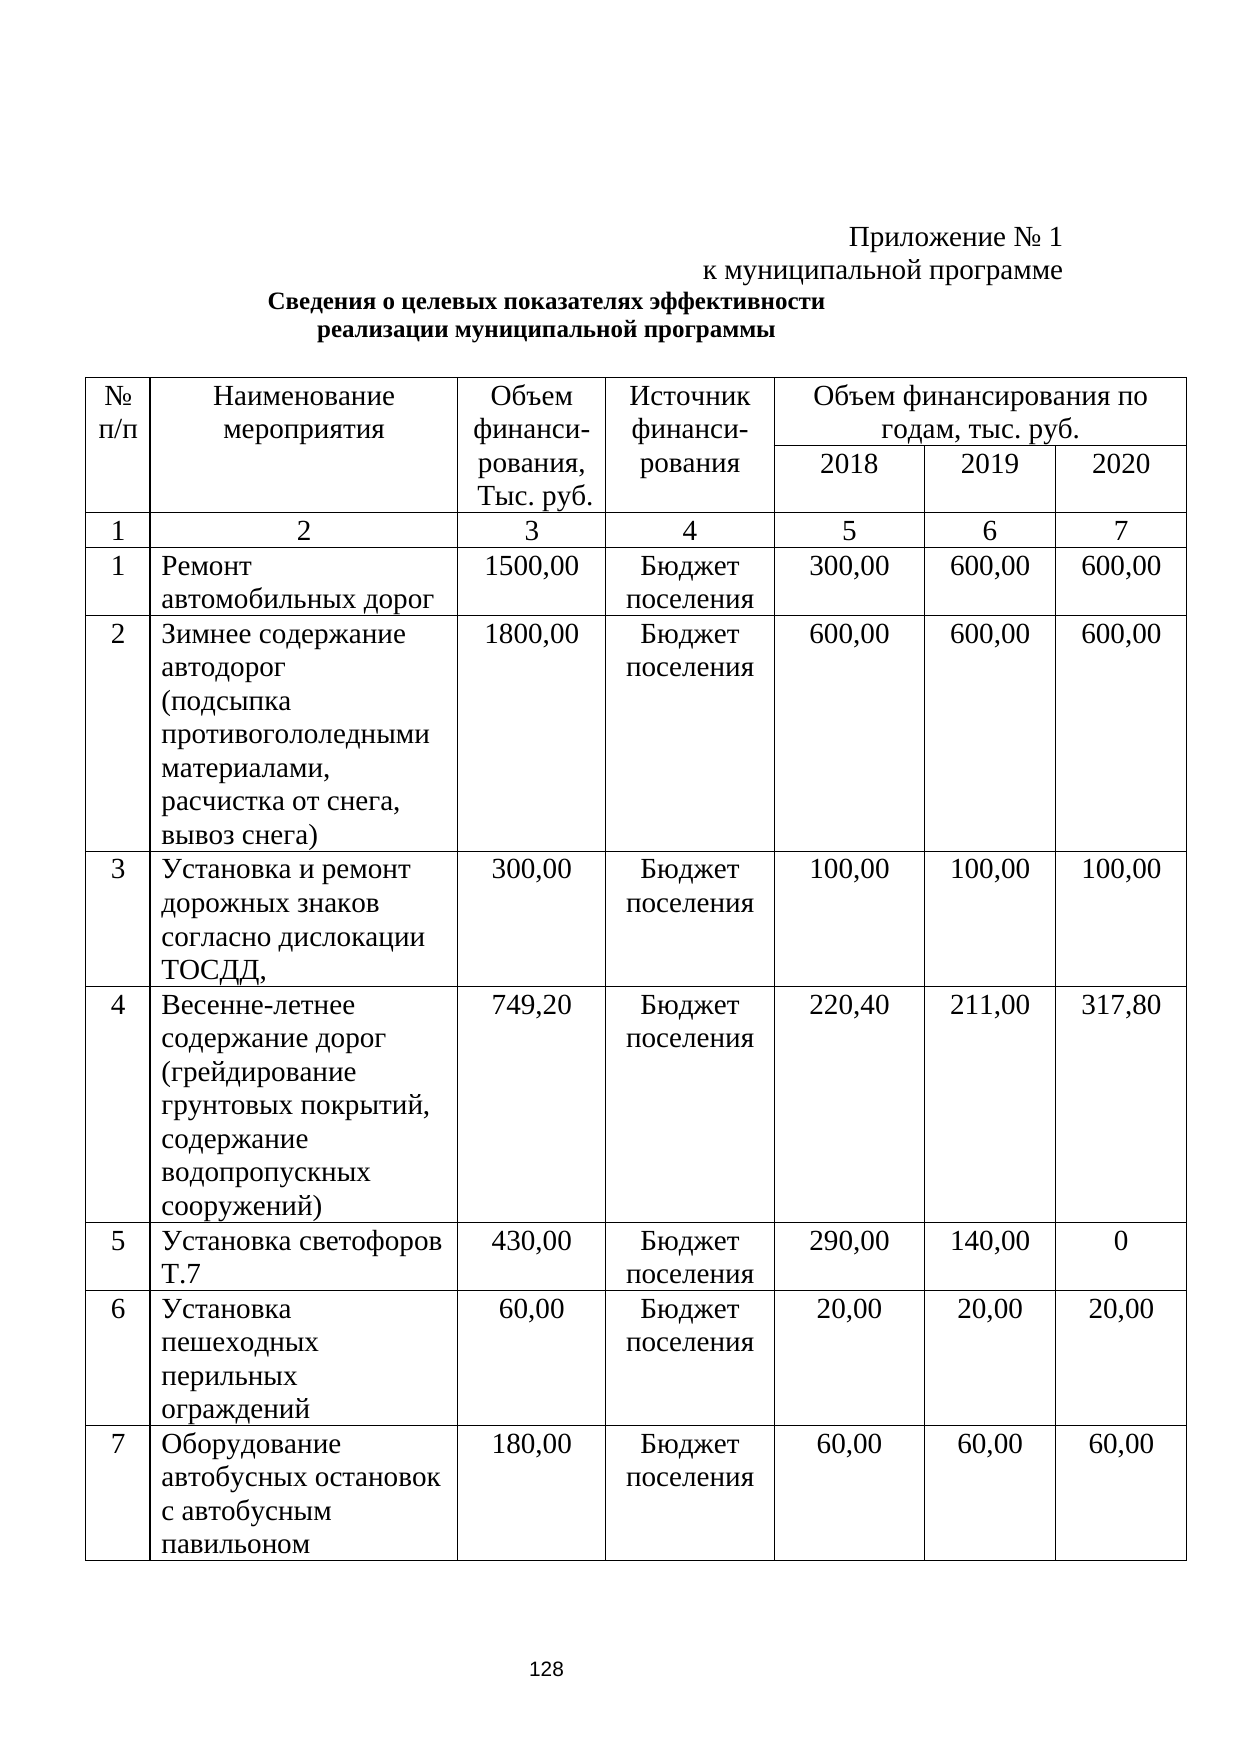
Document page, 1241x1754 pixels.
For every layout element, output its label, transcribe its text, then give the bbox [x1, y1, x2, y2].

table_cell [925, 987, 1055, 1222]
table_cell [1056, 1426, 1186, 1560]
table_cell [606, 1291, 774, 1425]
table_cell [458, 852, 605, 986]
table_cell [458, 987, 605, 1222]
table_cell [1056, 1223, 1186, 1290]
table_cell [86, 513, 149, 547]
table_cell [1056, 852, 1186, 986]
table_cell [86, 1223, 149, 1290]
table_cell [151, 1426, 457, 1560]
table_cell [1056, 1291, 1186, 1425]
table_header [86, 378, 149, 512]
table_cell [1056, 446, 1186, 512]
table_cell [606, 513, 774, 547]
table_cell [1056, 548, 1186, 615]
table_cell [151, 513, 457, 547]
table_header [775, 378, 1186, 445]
text к муниципальной программе [29, 252, 1063, 286]
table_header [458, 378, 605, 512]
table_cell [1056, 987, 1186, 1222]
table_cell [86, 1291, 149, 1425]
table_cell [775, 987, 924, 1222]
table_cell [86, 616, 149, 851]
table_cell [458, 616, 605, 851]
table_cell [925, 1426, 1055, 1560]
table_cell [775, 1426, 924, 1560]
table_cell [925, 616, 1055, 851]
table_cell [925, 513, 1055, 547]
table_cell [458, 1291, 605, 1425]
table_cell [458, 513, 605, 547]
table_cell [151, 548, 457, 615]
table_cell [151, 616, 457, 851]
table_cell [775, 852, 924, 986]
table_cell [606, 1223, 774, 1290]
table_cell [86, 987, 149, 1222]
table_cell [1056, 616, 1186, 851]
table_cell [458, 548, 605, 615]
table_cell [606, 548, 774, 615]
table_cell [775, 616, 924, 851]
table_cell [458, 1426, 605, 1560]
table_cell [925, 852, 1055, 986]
text реализации муниципальной программы [29, 314, 1063, 343]
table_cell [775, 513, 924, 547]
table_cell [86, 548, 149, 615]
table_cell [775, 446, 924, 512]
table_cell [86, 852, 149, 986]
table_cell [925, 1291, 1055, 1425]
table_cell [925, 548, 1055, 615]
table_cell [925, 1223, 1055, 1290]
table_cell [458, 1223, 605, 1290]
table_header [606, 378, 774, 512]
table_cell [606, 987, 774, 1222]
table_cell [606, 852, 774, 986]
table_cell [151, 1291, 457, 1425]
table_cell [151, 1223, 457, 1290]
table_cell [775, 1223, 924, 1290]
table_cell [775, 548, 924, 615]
text Приложение № 1 [29, 219, 1063, 252]
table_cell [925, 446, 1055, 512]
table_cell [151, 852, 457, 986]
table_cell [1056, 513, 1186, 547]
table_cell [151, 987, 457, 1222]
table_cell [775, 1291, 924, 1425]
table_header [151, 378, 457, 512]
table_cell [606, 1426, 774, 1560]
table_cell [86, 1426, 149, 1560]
text Сведения о целевых показателях эффективности [29, 286, 1063, 314]
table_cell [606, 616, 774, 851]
